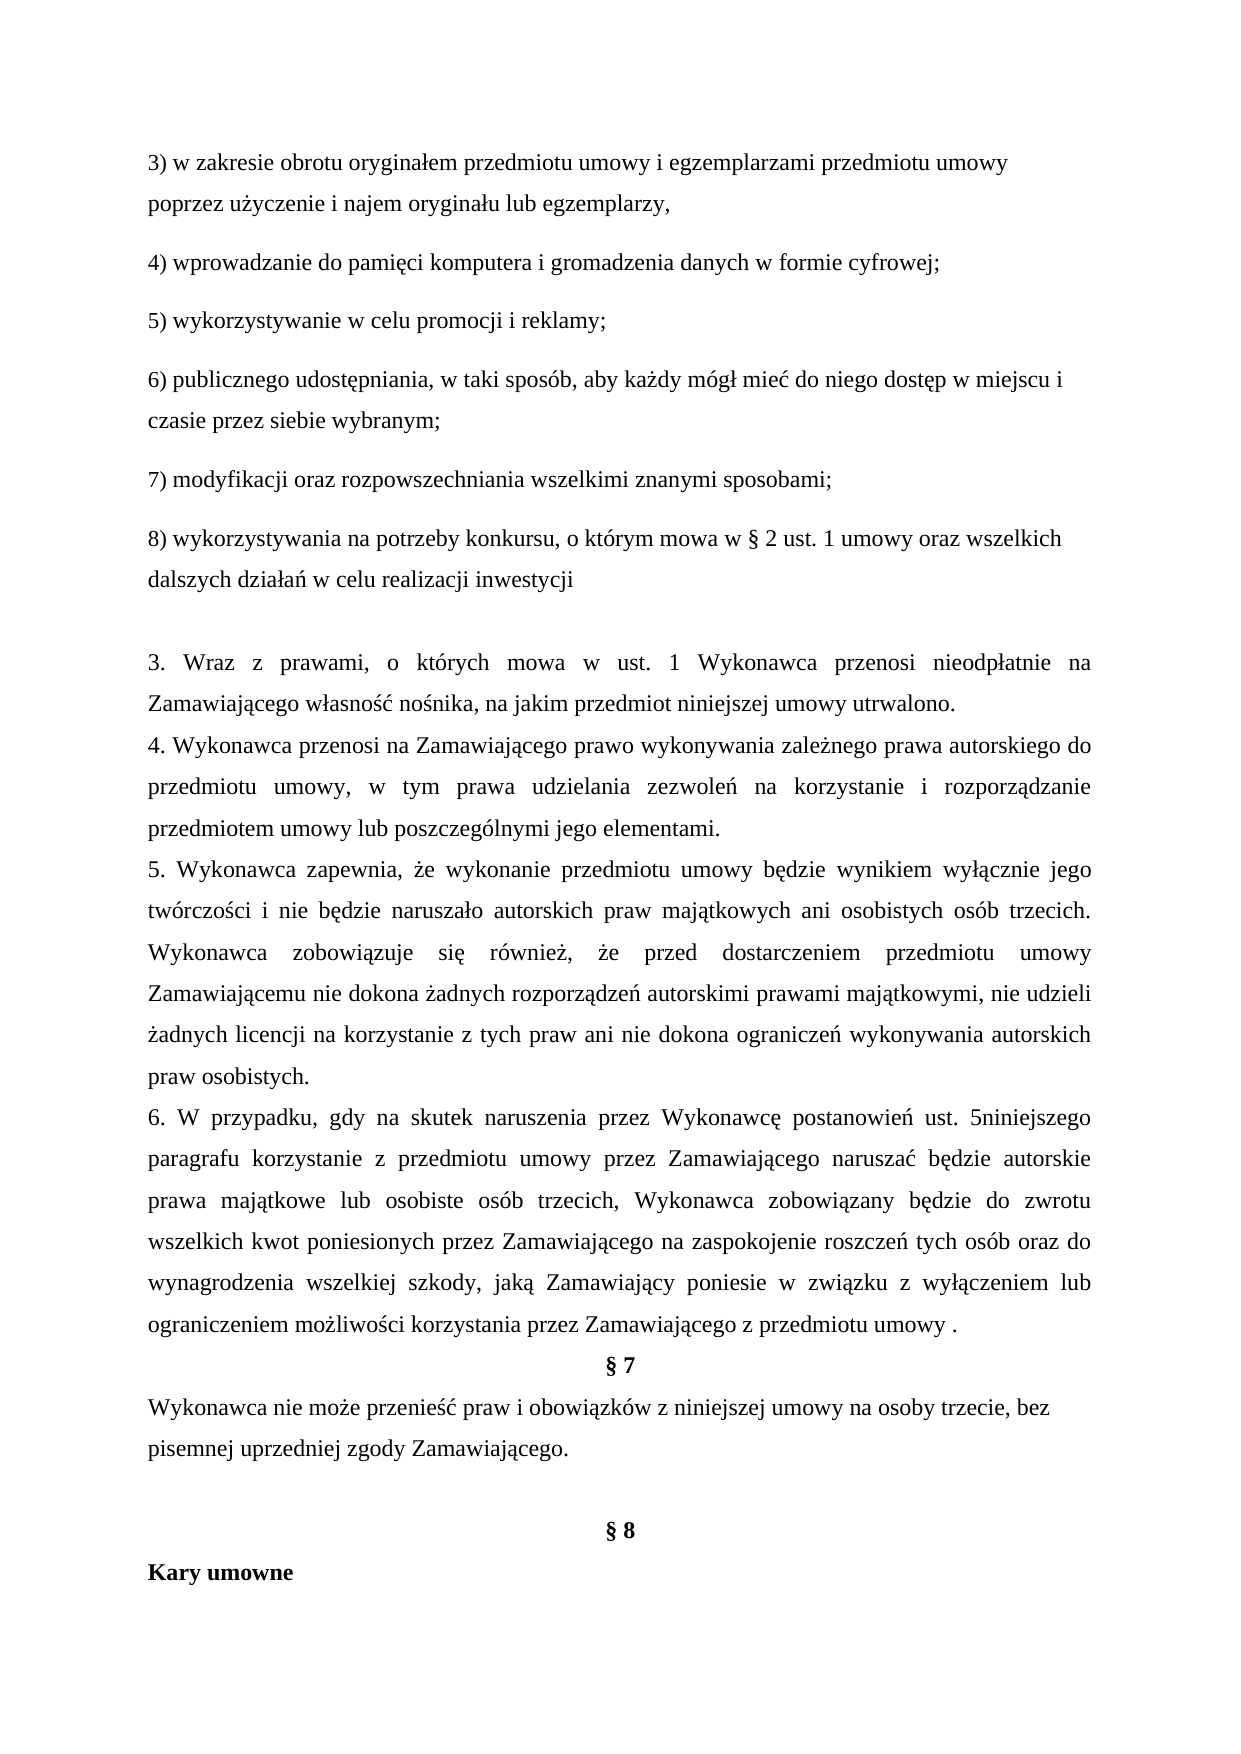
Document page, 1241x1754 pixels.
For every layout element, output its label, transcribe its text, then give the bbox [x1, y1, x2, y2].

text Wykonawca nie może przenieść praw i obowiązków z niniejszej umowy na osoby trzecie, bez pisemnej uprzedniej zgody Zamawiającego. [148, 1392, 1093, 1461]
text 6. W przypadku, gdy na skutek naruszenia przez Wykonawcę postanowień ust. 5niniejszego paragrafu korzystanie z przedmiotu umowy przez Zamawiającego naruszać będzie autorskie prawa majątkowe lub osobiste osób trzecich, Wykonawca zobowiązany będzie do zwrotu wszelkich kwot poniesionych przez Zamawiającego na zaspokojenie roszczeń tych osób oraz do wynagrodzenia wszelkiej szkody, jaką Zamawiający poniesie w związku z wyłączeniem lub ograniczeniem możliwości korzystania przez Zamawiającego z przedmiotu umowy . [148, 1103, 1093, 1337]
text 5) wykorzystywanie w celu promocji i reklamy; [148, 306, 1093, 334]
text 4) wprowadzanie do pamięci komputera i gromadzenia danych w formie cyfrowej; [148, 248, 1093, 275]
text 7) modyfikacji oraz rozpowszechniania wszelkimi znanymi sposobami; [148, 465, 1093, 493]
text Kary umowne [148, 1558, 1093, 1586]
text 6) publicznego udostępniania, w taki sposób, aby każdy mógł mieć do niego dostęp w miejscu i czasie przez siebie wybranym; [148, 365, 1093, 434]
text 8) wykorzystywania na potrzeby konkursu, o którym mowa w § 2 ust. 1 umowy oraz wszelkich dalszych działań w celu realizacji inwestycji [148, 524, 1093, 593]
text § 8 [148, 1517, 1093, 1544]
text 3) w zakresie obrotu oryginałem przedmiotu umowy i egzemplarzami przedmiotu umowy poprzez użyczenie i najem oryginału lub egzemplarzy, [148, 148, 1093, 217]
text 4. Wykonawca przenosi na Zamawiającego prawo wykonywania zależnego prawa autorskiego do przedmiotu umowy, w tym prawa udzielania zezwoleń na korzystanie i rozporządzanie przedmiotem umowy lub poszczególnymi jego elementami. [148, 731, 1093, 841]
text 3. Wraz z prawami, o których mowa w ust. 1 Wykonawca przenosi nieodpłatnie na Zamawiającego własność nośnika, na jakim przedmiot niniejszej umowy utrwalono. [148, 648, 1093, 717]
text § 7 [148, 1351, 1093, 1379]
text 5. Wykonawca zapewnia, że wykonanie przedmiotu umowy będzie wynikiem wyłącznie jego twórczości i nie będzie naruszało autorskich praw majątkowych ani osobistych osób trzecich. Wykonawca zobowiązuje się również, że przed dostarczeniem przedmiotu umowy Zamawiającemu nie dokona żadnych rozporządzeń autorskimi prawami majątkowymi, nie udzieli żadnych licencji na korzystanie z tych praw ani nie dokona ograniczeń wykonywania autorskich praw osobistych. [148, 855, 1093, 1089]
